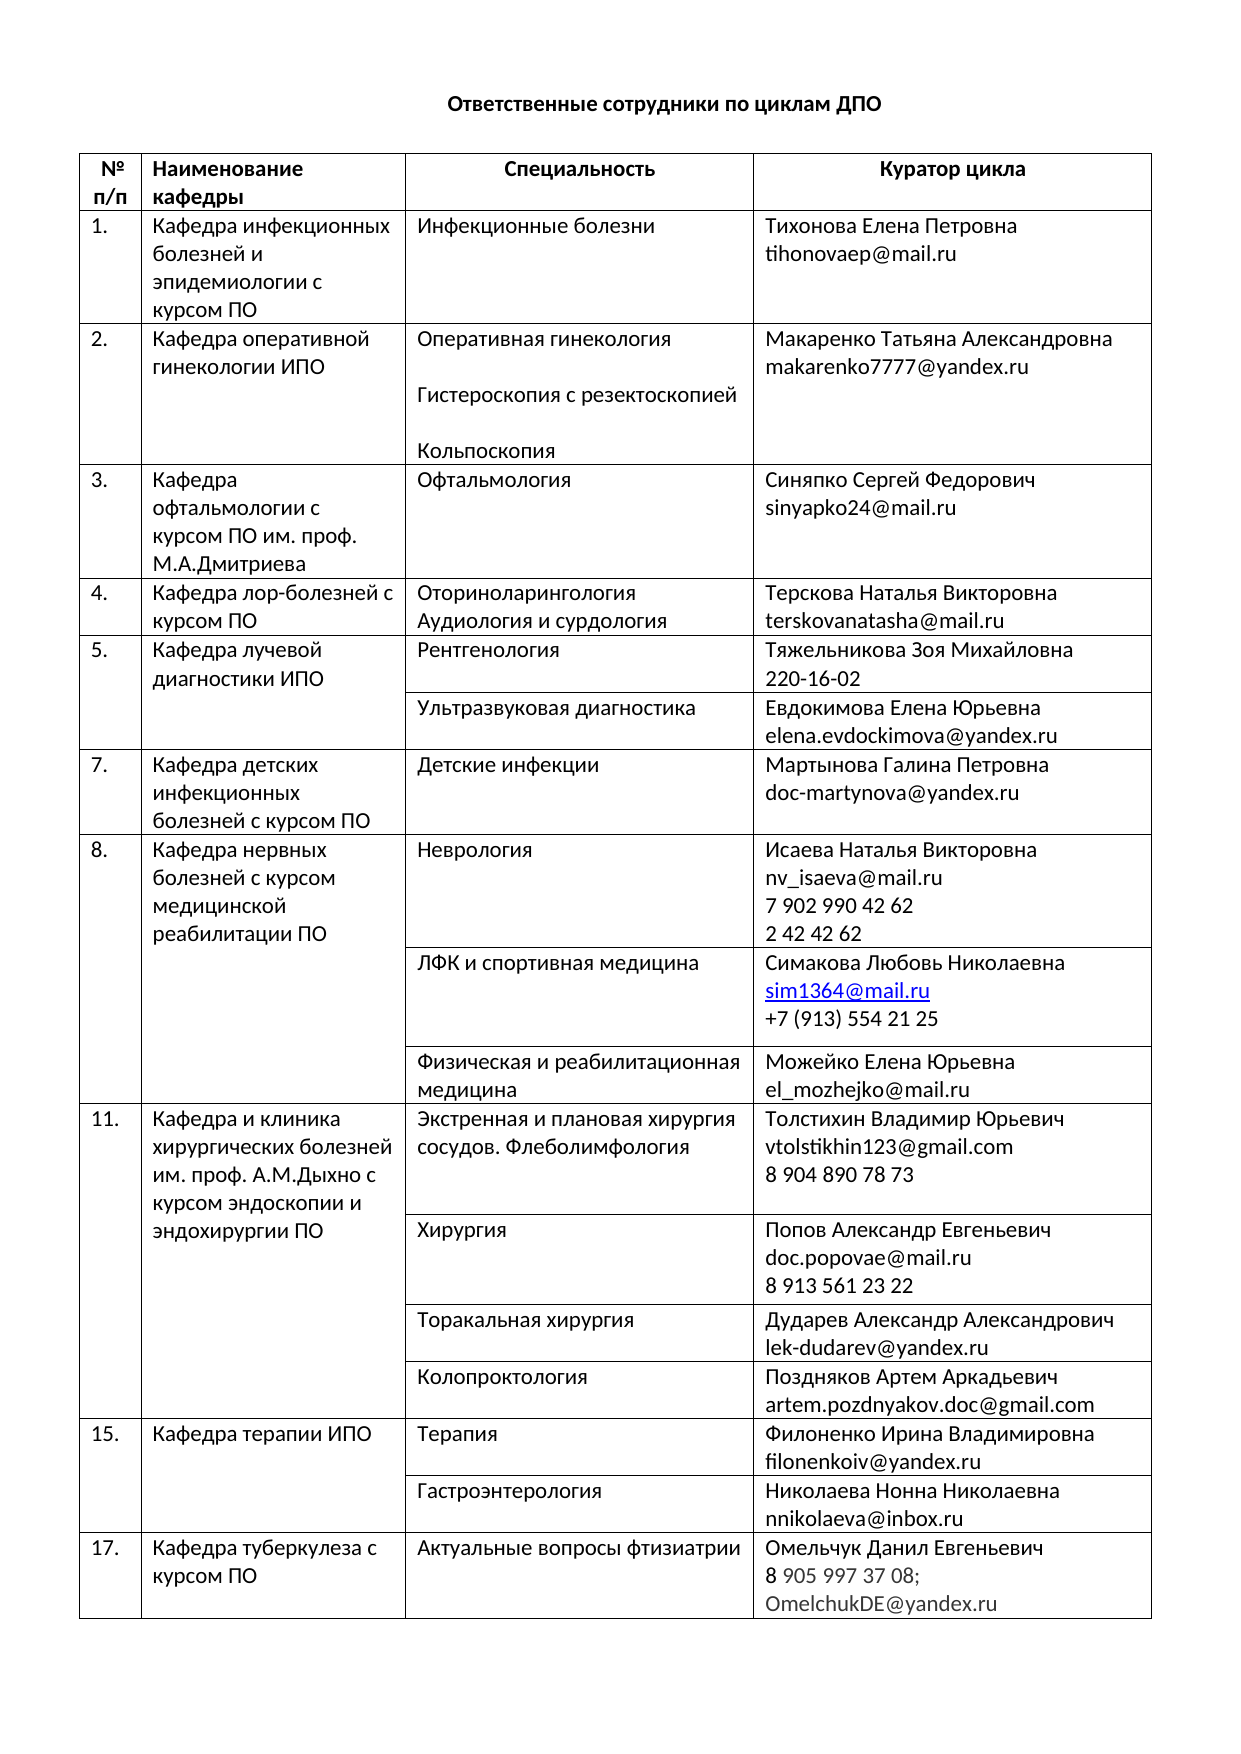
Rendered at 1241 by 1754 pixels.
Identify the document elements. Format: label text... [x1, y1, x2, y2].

table_cell Кафедра лор-болезней с курсом ПО [142, 579, 405, 634]
table_header Специальность [406, 154, 753, 210]
table_cell ЛФК и спортивная медицина [406, 948, 753, 1046]
table_cell Толстихин Владимир Юрьевич vtolstikhin123@gmail.com 8 904 890 78 73 [754, 1104, 1151, 1214]
table_cell Оперативная гинекология Гистероскопия с резектоскопией Кольпоскопия [406, 324, 753, 464]
table_cell Кафедра нервных болезней с курсом медицинской реабилитации ПО [142, 835, 405, 1103]
table_cell Неврология [406, 835, 753, 947]
table_cell Кафедра туберкулеза с курсом ПО [142, 1533, 405, 1617]
table_cell Кафедра детских инфекционных болезней с курсом ПО [142, 750, 405, 834]
table_cell Физическая и реабилитационная медицина [406, 1047, 753, 1103]
table_cell Мартынова Галина Петровна doc-martynova@yandex.ru [754, 750, 1151, 834]
table_cell [80, 324, 141, 464]
table_cell Дударев Александр Александрович lek-dudarev@yandex.ru [754, 1305, 1151, 1361]
table_header Куратор цикла [754, 154, 1151, 210]
table_cell Исаева Наталья Викторовна nv_isaeva@mail.ru 7 902 990 42 62 2 42 42 62 [754, 835, 1151, 947]
table_cell Кафедра офтальмологии с курсом ПО им. проф. М.А.Дмитриева [142, 465, 405, 577]
table_cell [80, 750, 141, 834]
table_cell Филоненко Ирина Владимировна filonenkoiv@yandex.ru [754, 1419, 1151, 1475]
table_cell Кафедра оперативной гинекологии ИПО [142, 324, 405, 464]
table_header № п/п [80, 154, 141, 210]
table_header Наименование кафедры [142, 154, 405, 210]
table_cell [80, 579, 141, 634]
table_cell Детские инфекции [406, 750, 753, 834]
table_cell [80, 835, 141, 1103]
table_cell Евдокимова Елена Юрьевна elena.evdockimova@yandex.ru [754, 693, 1151, 749]
table_cell Макаренко Татьяна Александровна makarenko7777@yandex.ru [754, 324, 1151, 464]
table_cell Рентгенология [406, 636, 753, 692]
table_cell Терскова Наталья Викторовна terskovanatasha@mail.ru [754, 579, 1151, 634]
table_cell Ультразвуковая диагностика [406, 693, 753, 749]
table_cell Терапия [406, 1419, 753, 1475]
table_cell Кафедра инфекционных болезней и эпидемиологии с курсом ПО [142, 211, 405, 323]
table_cell Гастроэнтерология [406, 1476, 753, 1532]
table_cell Инфекционные болезни [406, 211, 753, 323]
table_cell Тяжельникова Зоя Михайловна 220-16-02 [754, 636, 1151, 692]
table_cell [80, 1104, 141, 1418]
table_cell Кафедра терапии ИПО [142, 1419, 405, 1532]
table_cell [80, 1419, 141, 1532]
table_cell Экстренная и плановая хирургия сосудов. Флеболимфология [406, 1104, 753, 1214]
table_cell Синяпко Сергей Федорович sinyapko24@mail.ru [754, 465, 1151, 577]
table_cell Кафедра и клиника хирургических болезней им. проф. А.М.Дыхно с курсом эндоскопии и эндохирургии ПО [142, 1104, 405, 1418]
table_cell Николаева Нонна Николаевна nnikolaeva@inbox.ru [754, 1476, 1151, 1532]
table_cell Можейко Елена Юрьевна el_mozhejko@mail.ru [754, 1047, 1151, 1103]
table_cell Хирургия [406, 1215, 753, 1304]
table_cell [80, 636, 141, 749]
table_cell Тихонова Елена Петровна tihonovaep@mail.ru [754, 211, 1151, 323]
table_cell Актуальные вопросы фтизиатрии [406, 1533, 753, 1617]
table_cell Попов Александр Евгеньевич doc.popovae@mail.ru 8 913 561 23 22 [754, 1215, 1151, 1304]
table_cell [80, 1533, 141, 1617]
table_cell [80, 211, 141, 323]
table_cell Торакальная хирургия [406, 1305, 753, 1361]
table_cell [80, 465, 141, 577]
table_cell Омельчук Данил Евгеньевич 8 905 997 37 08; OmelchukDE@yandex.ru [754, 1533, 1151, 1617]
table_cell Офтальмология [406, 465, 753, 577]
table_cell Кафедра лучевой диагностики ИПО [142, 636, 405, 749]
table_cell Колопроктология [406, 1362, 753, 1418]
table_cell Оториноларингология Аудиология и сурдология [406, 579, 753, 634]
table_cell Поздняков Артем Аркадьевич artem.pozdnyakov.doc@gmail.com [754, 1362, 1151, 1418]
text Ответственные сотрудники по циклам ДПО [177, 89, 1152, 117]
table_cell Симакова Любовь Николаевна sim1364@mail.ru +7 (913) 554 21 25 [754, 948, 1151, 1046]
